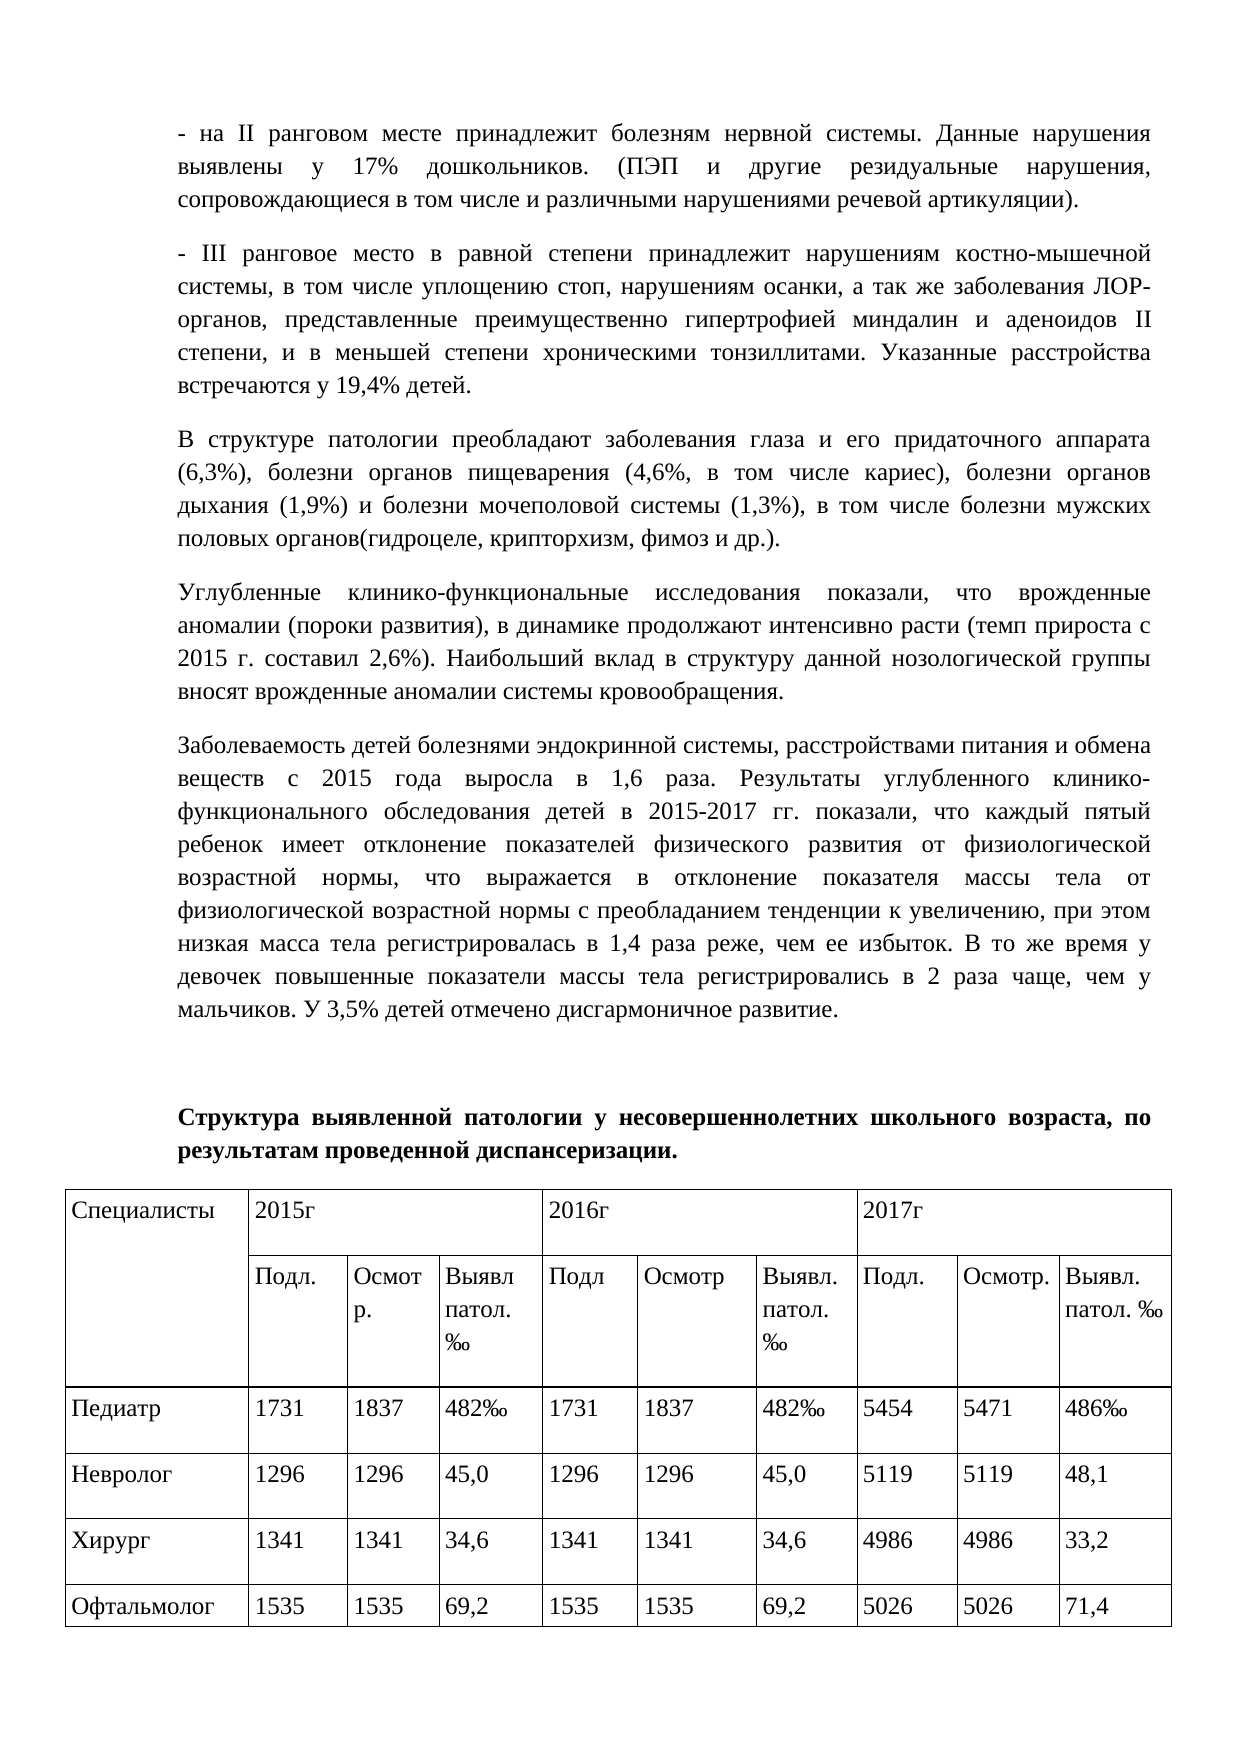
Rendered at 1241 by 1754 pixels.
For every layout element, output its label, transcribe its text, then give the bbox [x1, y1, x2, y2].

table_cell 1341 [249, 1519, 347, 1584]
table_cell 33,2 [1060, 1519, 1171, 1584]
table_cell 1341 [543, 1519, 637, 1584]
table_cell 5454 [858, 1388, 957, 1452]
table_cell 5471 [958, 1388, 1059, 1452]
text Углубленные клинико-функциональные исследования показали, что врожденные аномалии (пороки развития), в динамике продолжают интенсивно расти (темп прироста с 2015 г. составил 2,6%). Наибольший вклад в структуру данной нозологической группы вносят врожденные аномалии системы кровообращения. [177, 577, 1152, 705]
table_cell 1341 [348, 1519, 439, 1584]
table_cell 34,6 [440, 1519, 542, 1584]
table_cell Хирург [66, 1519, 248, 1584]
table_cell Педиатр [66, 1388, 248, 1452]
table_header 2017г [858, 1190, 1171, 1254]
table_cell 71,4 [1060, 1585, 1171, 1626]
table_cell 5119 [958, 1454, 1059, 1518]
table_cell 1731 [249, 1388, 347, 1452]
text В структуре патологии преобладают заболевания глаза и его придаточного аппарата (6,3%), болезни органов пищеварения (4,6%, в том числе кариес), болезни органов дыхания (1,9%) и болезни мочеполовой системы (1,3%), в том числе болезни мужских половых органов(гидроцеле, крипторхизм, фимоз и др.). [177, 424, 1152, 552]
table_cell 1535 [249, 1585, 347, 1626]
table_cell Офтальмолог [66, 1585, 248, 1626]
table_header Специалисты [66, 1190, 248, 1386]
table_cell Осмотр. [348, 1256, 439, 1386]
table_cell 1837 [348, 1388, 439, 1452]
table_cell 482‰ [440, 1388, 542, 1452]
table_cell 69,2 [440, 1585, 542, 1626]
table_cell 482‰ [757, 1388, 857, 1452]
table_cell 1296 [249, 1454, 347, 1518]
table_header 2015г [249, 1190, 542, 1254]
table_cell 34,6 [757, 1519, 857, 1584]
table_cell Подл. [858, 1256, 957, 1386]
table_cell 45,0 [757, 1454, 857, 1518]
table_cell 486‰ [1060, 1388, 1171, 1452]
text - III ранговое место в равной степени принадлежит нарушениям костно-мышечной системы, в том числе уплощению стоп, нарушениям осанки, а так же заболевания ЛОР-органов, представленные преимущественно гипертрофией миндалин и аденоидов II степени, и в меньшей степени хроническими тонзиллитами. Указанные расстройства встречаются у 19,4% детей. [177, 238, 1152, 399]
table_cell Выявл. патол. ‰ [757, 1256, 857, 1386]
table_cell 1731 [543, 1388, 637, 1452]
table_header 2016г [543, 1190, 857, 1254]
table_cell 1341 [638, 1519, 756, 1584]
table_cell Подл [543, 1256, 637, 1386]
table_cell Подл. [249, 1256, 347, 1386]
text Структура выявленной патологии у несовершеннолетних школьного возраста, по результатам проведенной диспансеризации. [177, 1102, 1152, 1163]
table_cell 1837 [638, 1388, 756, 1452]
text Заболеваемость детей болезнями эндокринной системы, расстройствами питания и обмена веществ с 2015 года выросла в 1,6 раза. Результаты углубленного клинико-функционального обследования детей в 2015-2017 гг. показали, что каждый пятый ребенок имеет отклонение показателей физического развития от физиологической возрастной нормы, что выражается в отклонение показателя массы тела от физиологической возрастной нормы с преобладанием тенденции к увеличению, при этом низкая масса тела регистрировалась в 1,4 раза реже, чем ее избыток. В то же время у девочек повышенные показатели массы тела регистрировались в 2 раза чаще, чем у мальчиков. У 3,5% детей отмечено дисгармоничное развитие. [177, 730, 1152, 1023]
table_cell 1535 [348, 1585, 439, 1626]
table_cell 1535 [543, 1585, 637, 1626]
table_cell Выявл. патол. ‰ [1060, 1256, 1171, 1386]
table_cell 48,1 [1060, 1454, 1171, 1518]
table_cell Выявл патол. ‰ [440, 1256, 542, 1386]
table_cell 45,0 [440, 1454, 542, 1518]
table_cell Осмотр [638, 1256, 756, 1386]
table_cell 1535 [638, 1585, 756, 1626]
table_cell 1296 [348, 1454, 439, 1518]
table_cell 5026 [958, 1585, 1059, 1626]
text - на II ранговом месте принадлежит болезням нервной системы. Данные нарушения выявлены у 17% дошкольников. (ПЭП и другие резидуальные нарушения, сопровождающиеся в том числе и различными нарушениями речевой артикуляции). [177, 118, 1152, 213]
table_cell 4986 [858, 1519, 957, 1584]
table_cell 1296 [543, 1454, 637, 1518]
table_cell 69,2 [757, 1585, 857, 1626]
table_cell 4986 [958, 1519, 1059, 1584]
table_cell 5119 [858, 1454, 957, 1518]
table_cell 1296 [638, 1454, 756, 1518]
table_cell Осмотр. [958, 1256, 1059, 1386]
table_cell 5026 [858, 1585, 957, 1626]
table_cell Невролог [66, 1454, 248, 1518]
